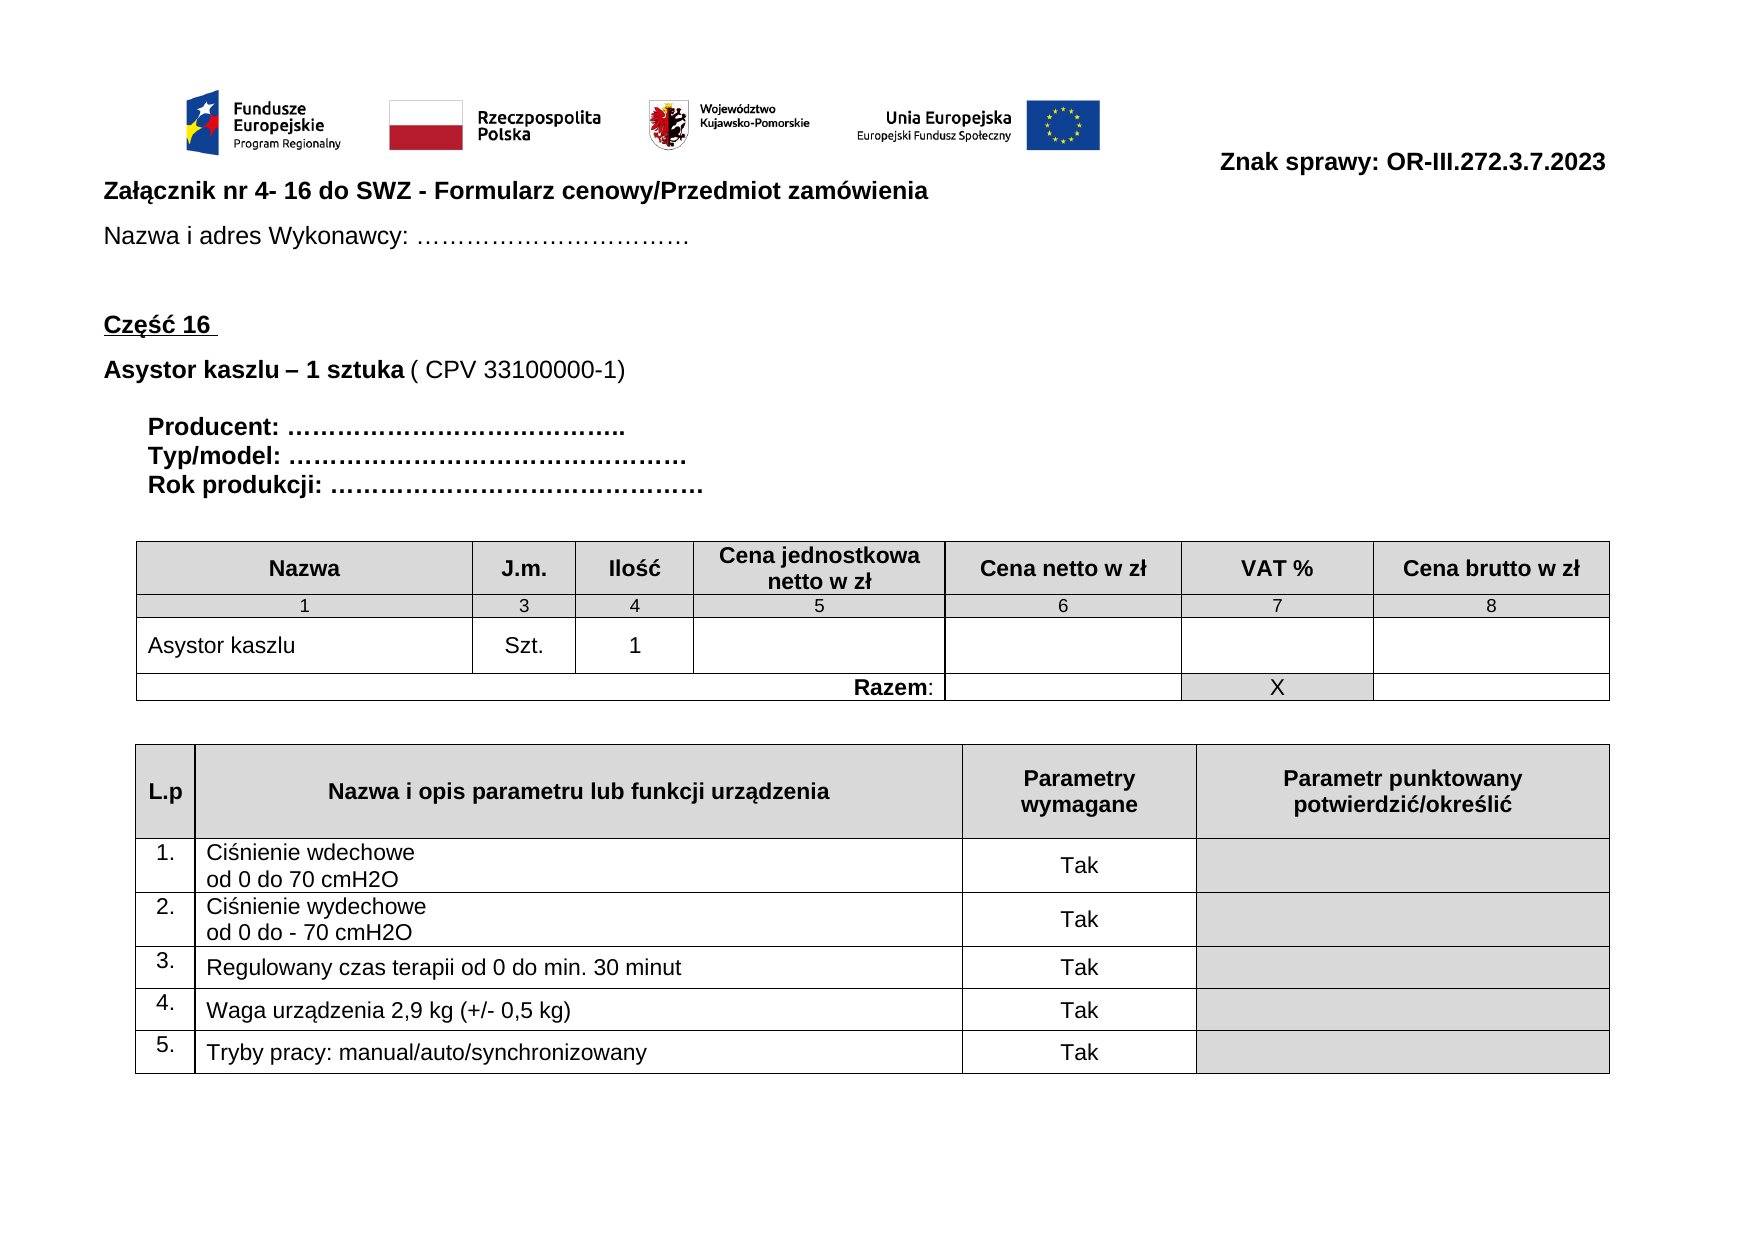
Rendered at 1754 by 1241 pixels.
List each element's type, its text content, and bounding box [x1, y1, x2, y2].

table_cell 1. [136, 839, 194, 892]
table_cell Tryby pracy: manual/auto/synchronizowany [196, 1031, 962, 1073]
table_cell Tak [963, 947, 1196, 988]
table_cell 4. [136, 989, 194, 1030]
table_header Parametry wymagane [963, 745, 1196, 838]
table_cell Tak [963, 893, 1196, 946]
table_cell 7 [1182, 595, 1373, 617]
table_header VAT % [1182, 542, 1373, 594]
table_cell Tak [963, 989, 1196, 1030]
table_cell Asystor kaszlu [137, 618, 472, 673]
text Część 16 [103, 310, 1606, 338]
table_cell [1374, 674, 1609, 700]
table_cell Razem: [137, 674, 944, 700]
table_cell [946, 618, 1181, 673]
picture [171, 73, 1116, 171]
table_cell Waga urządzenia 2,9 kg (+/- 0,5 kg) [196, 989, 962, 1030]
text Załącznik nr 4- 16 do SWZ - Formularz cenowy/Przedmiot zamówienia [103, 176, 1606, 204]
table_cell 1 [137, 595, 472, 617]
table_header Nazwa [137, 542, 472, 594]
table_cell [1197, 1031, 1609, 1073]
table_header Cena jednostkowa netto w zł [694, 542, 944, 594]
table_header Cena netto w zł [946, 542, 1181, 594]
table_cell 5 [694, 595, 944, 617]
table_cell Ciśnienie wydechowe od 0 do - 70 cmH2O [196, 893, 962, 946]
table_cell Ciśnienie wdechowe od 0 do 70 cmH2O [196, 839, 962, 892]
text Producent: ………………………………….. [148, 399, 1606, 441]
table_cell X [1182, 674, 1373, 700]
text Typ/model: ………………………………………… [148, 441, 1606, 469]
table_cell 6 [946, 595, 1181, 617]
table_header Nazwa i opis parametru lub funkcji urządzenia [196, 745, 962, 838]
table_cell 3 [473, 595, 575, 617]
table_cell [1197, 893, 1609, 946]
table_cell [1197, 989, 1609, 1030]
table_header Cena brutto w zł [1374, 542, 1609, 594]
text Nazwa i adres Wykonawcy: …………………………… [103, 221, 1606, 249]
table_cell [946, 674, 1181, 700]
table_header L.p. [136, 745, 194, 838]
text Rok produkcji: ……………………………………… [148, 469, 1606, 498]
table_cell Tak [963, 1031, 1196, 1073]
table_cell 2. [136, 893, 194, 946]
table_header J.m. [473, 542, 575, 594]
table_cell 8 [1374, 595, 1609, 617]
table_header Ilość [576, 542, 693, 594]
table_cell Szt. [473, 618, 575, 673]
table_header Parametr punktowany potwierdzić/określić [1197, 745, 1609, 838]
table_cell [1374, 618, 1609, 673]
table_cell [694, 618, 944, 673]
table_cell Tak [963, 839, 1196, 892]
table_cell [1197, 947, 1609, 988]
table_cell [1182, 618, 1373, 673]
table_cell [1197, 839, 1609, 892]
text Asystor kaszlu – 1 sztuka ( CPV 33100000-1) [103, 354, 1606, 383]
table_cell Regulowany czas terapii od 0 do min. 30 minut [196, 947, 962, 988]
table_cell 5. [136, 1031, 194, 1073]
table_cell 4 [576, 595, 693, 617]
table_cell 1 [576, 618, 693, 673]
table_cell 3. [136, 947, 194, 988]
